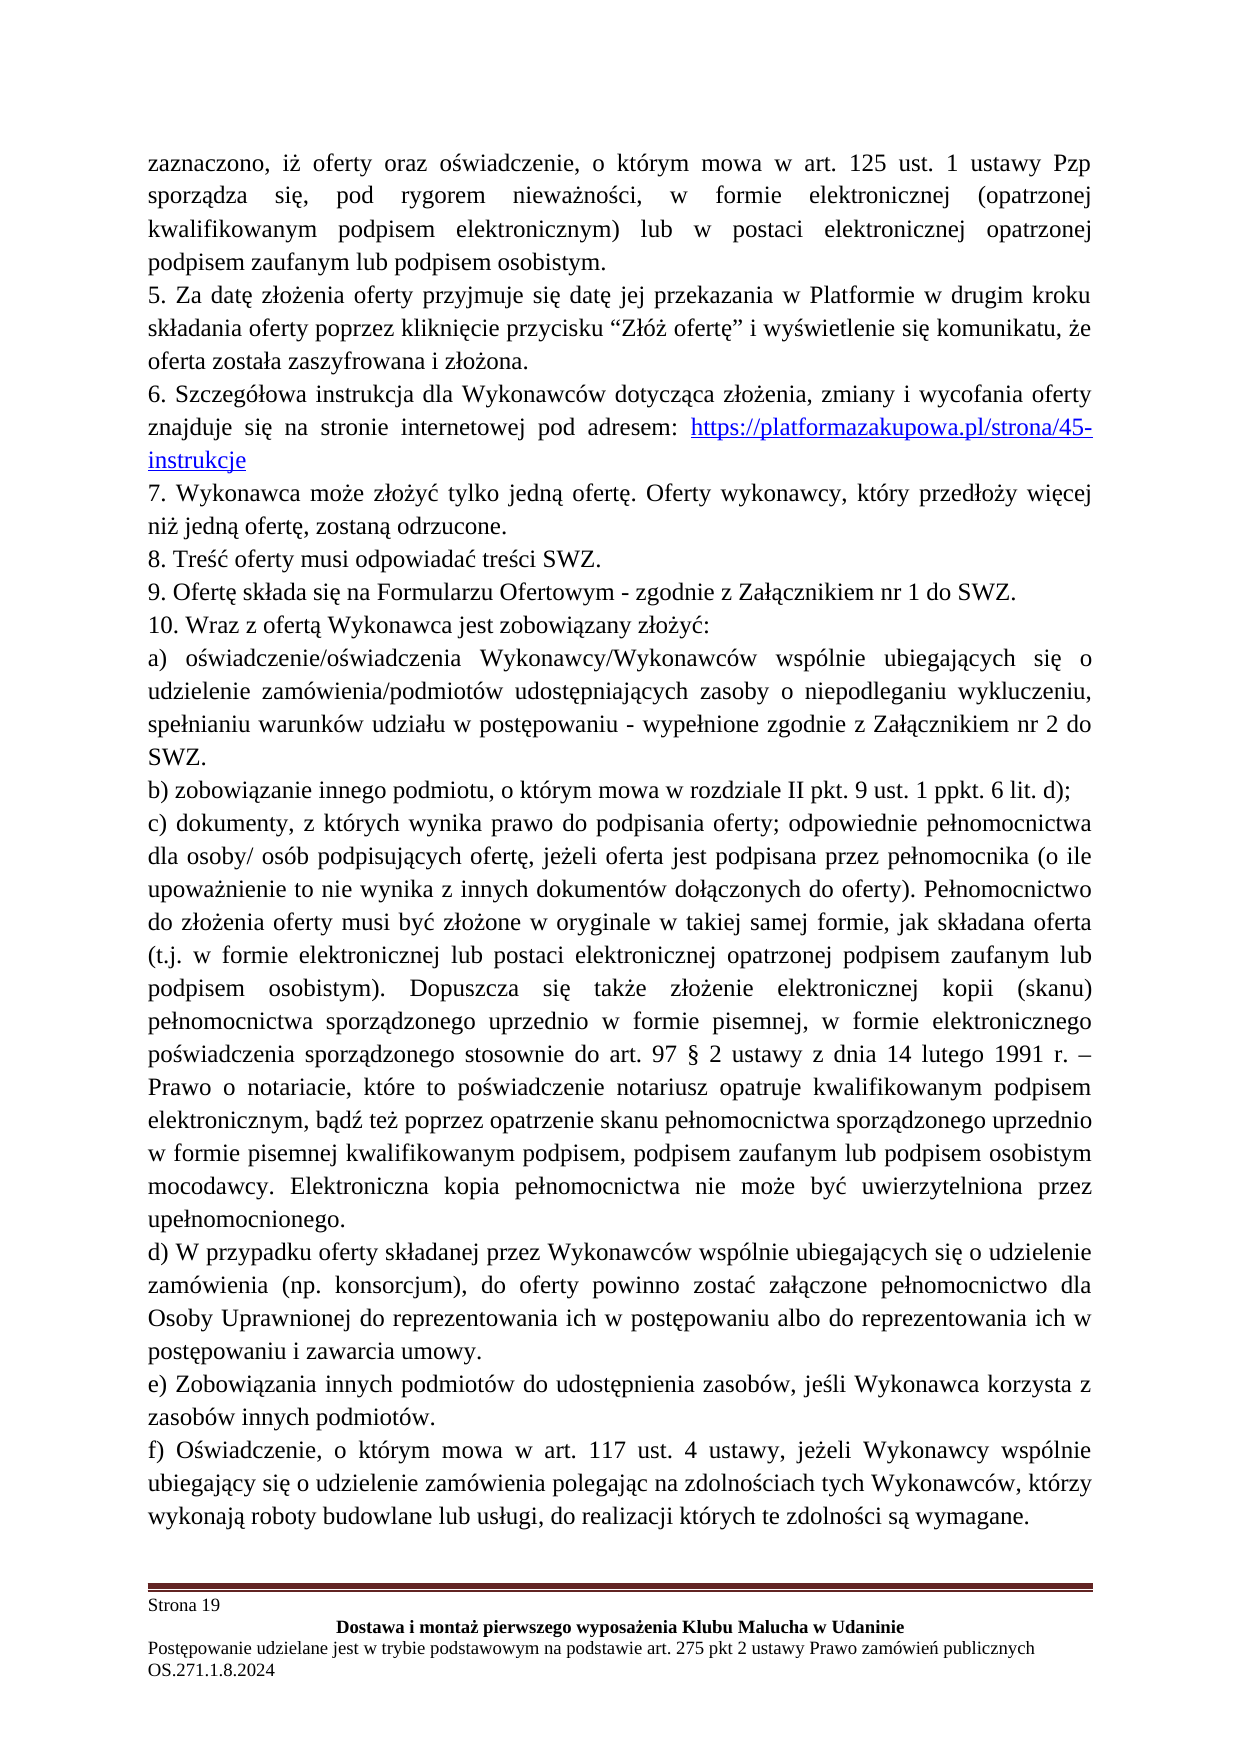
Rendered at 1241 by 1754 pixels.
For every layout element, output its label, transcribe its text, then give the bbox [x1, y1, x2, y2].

text 8. Treść oferty musi odpowiadać treści SWZ. [148, 544, 1093, 573]
text d) W przypadku oferty składanej przez Wykonawców wspólnie ubiegających się o udzielenie zamówienia (np. konsorcjum), do oferty powinno zostać załączone pełnomocnictwo dla Osoby Uprawnionej do reprezentowania ich w postępowaniu albo do reprezentowania ich w postępowaniu i zawarcia umowy. [148, 1237, 1093, 1365]
text 6. Szczegółowa instrukcja dla Wykonawców dotycząca złożenia, zmiany i wycofania oferty znajduje się na stronie internetowej pod adresem: https://platformazakupowa.pl/strona/45-instrukcje [148, 379, 1093, 473]
text a) oświadczenie/oświadczenia Wykonawcy/Wykonawców wspólnie ubiegających się o udzielenie zamówienia/podmiotów udostępniających zasoby o niepodleganiu wykluczeniu, spełnianiu warunków udziału w postępowaniu - wypełnione zgodnie z Załącznikiem nr 2 do SWZ. [148, 643, 1093, 771]
text c) dokumenty, z których wynika prawo do podpisania oferty; odpowiednie pełnomocnictwa dla osoby/ osób podpisujących ofertę, jeżeli oferta jest podpisana przez pełnomocnika (o ile upoważnienie to nie wynika z innych dokumentów dołączonych do oferty). Pełnomocnictwo do złożenia oferty musi być złożone w oryginale w takiej samej formie, jak składana oferta (t.j. w formie elektronicznej lub postaci elektronicznej opatrzonej podpisem zaufanym lub podpisem osobistym). Dopuszcza się także złożenie elektronicznej kopii (skanu) pełnomocnictwa sporządzonego uprzednio w formie pisemnej, w formie elektronicznego poświadczenia sporządzonego stosownie do art. 97 § 2 ustawy z dnia 14 lutego 1991 r. – Prawo o notariacie, które to poświadczenie notariusz opatruje kwalifikowanym podpisem elektronicznym, bądź też poprzez opatrzenie skanu pełnomocnictwa sporządzonego uprzednio w formie pisemnej kwalifikowanym podpisem, podpisem zaufanym lub podpisem osobistym mocodawcy. Elektroniczna kopia pełnomocnictwa nie może być uwierzytelniona przez upełnomocnionego. [148, 808, 1093, 1233]
text f) Oświadczenie, o którym mowa w art. 117 ust. 4 ustawy, jeżeli Wykonawcy wspólnie ubiegający się o udzielenie zamówienia polegając na zdolnościach tych Wykonawców, którzy wykonają roboty budowlane lub usługi, do realizacji których te zdolności są wymagane. [148, 1435, 1093, 1530]
text b) zobowiązanie innego podmiotu, o którym mowa w rozdziale II pkt. 9 ust. 1 ppkt. 6 lit. d); [148, 775, 1093, 804]
text 9. Ofertę składa się na Formularzu Ofertowym - zgodnie z Załącznikiem nr 1 do SWZ. [148, 577, 1093, 606]
text e) Zobowiązania innych podmiotów do udostępnienia zasobów, jeśli Wykonawca korzysta z zasobów innych podmiotów. [148, 1369, 1093, 1431]
text 7. Wykonawca może złożyć tylko jedną ofertę. Oferty wykonawcy, który przedłoży więcej niż jedną ofertę, zostaną odrzucone. [148, 478, 1093, 539]
text 5. Za datę złożenia oferty przyjmuje się datę jej przekazania w Platformie w drugim kroku składania oferty poprzez kliknięcie przycisku “Złóż ofertę” i wyświetlenie się komunikatu, że oferta została zaszyfrowana i złożona. [148, 280, 1093, 374]
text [148, 148, 1093, 275]
text 10. Wraz z ofertą Wykonawca jest zobowiązany złożyć: [148, 610, 1093, 639]
